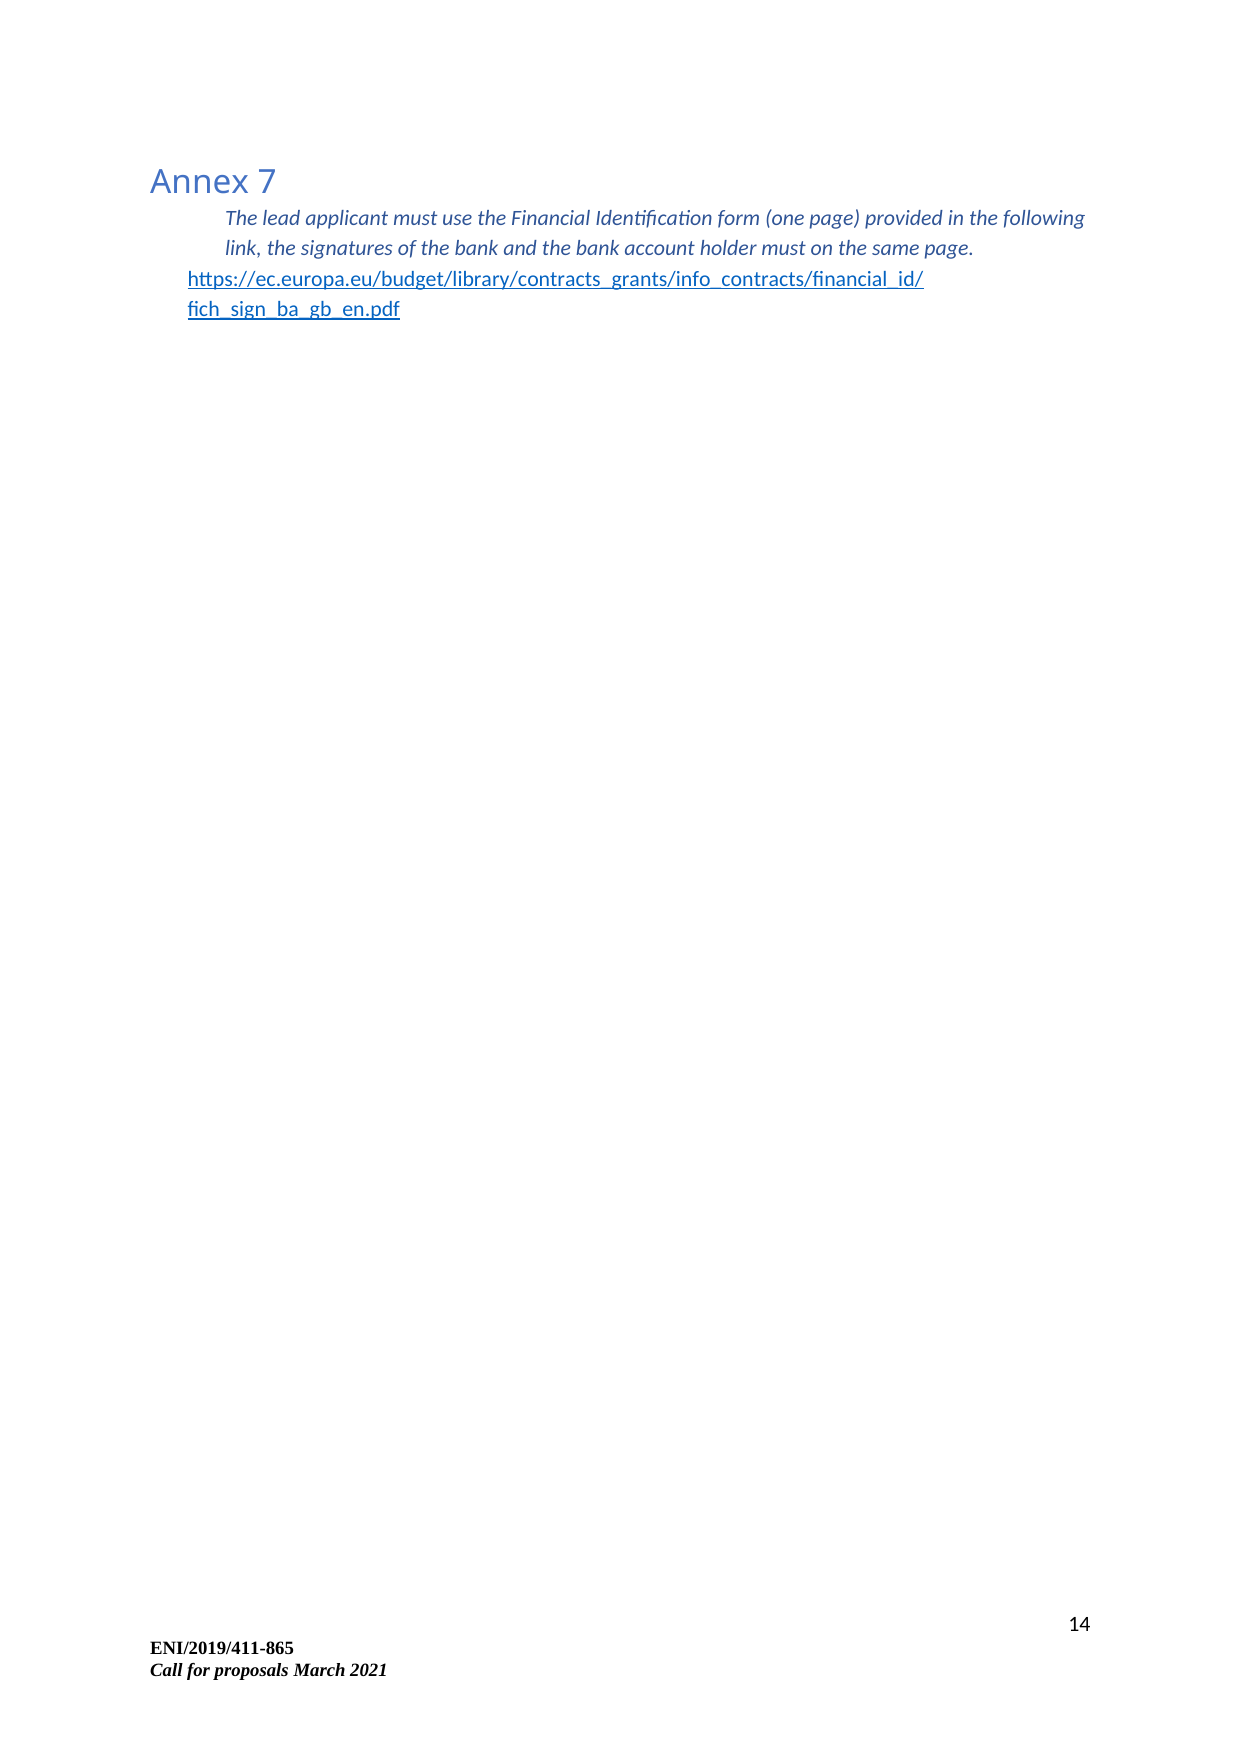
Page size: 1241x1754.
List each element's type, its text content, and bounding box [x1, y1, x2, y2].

list The lead applicant must use the Financial Identification form (one page) provided in the following link, the signatures of the bank and the bank account holder must on the same page. [225, 204, 1090, 261]
list https://ec.europa.eu/budget/library/contracts_grants/info_contracts/financial_id/fich_sign_ba_gb_en.pdf [187, 265, 1090, 322]
subtitle Annex 7 [150, 158, 1090, 204]
